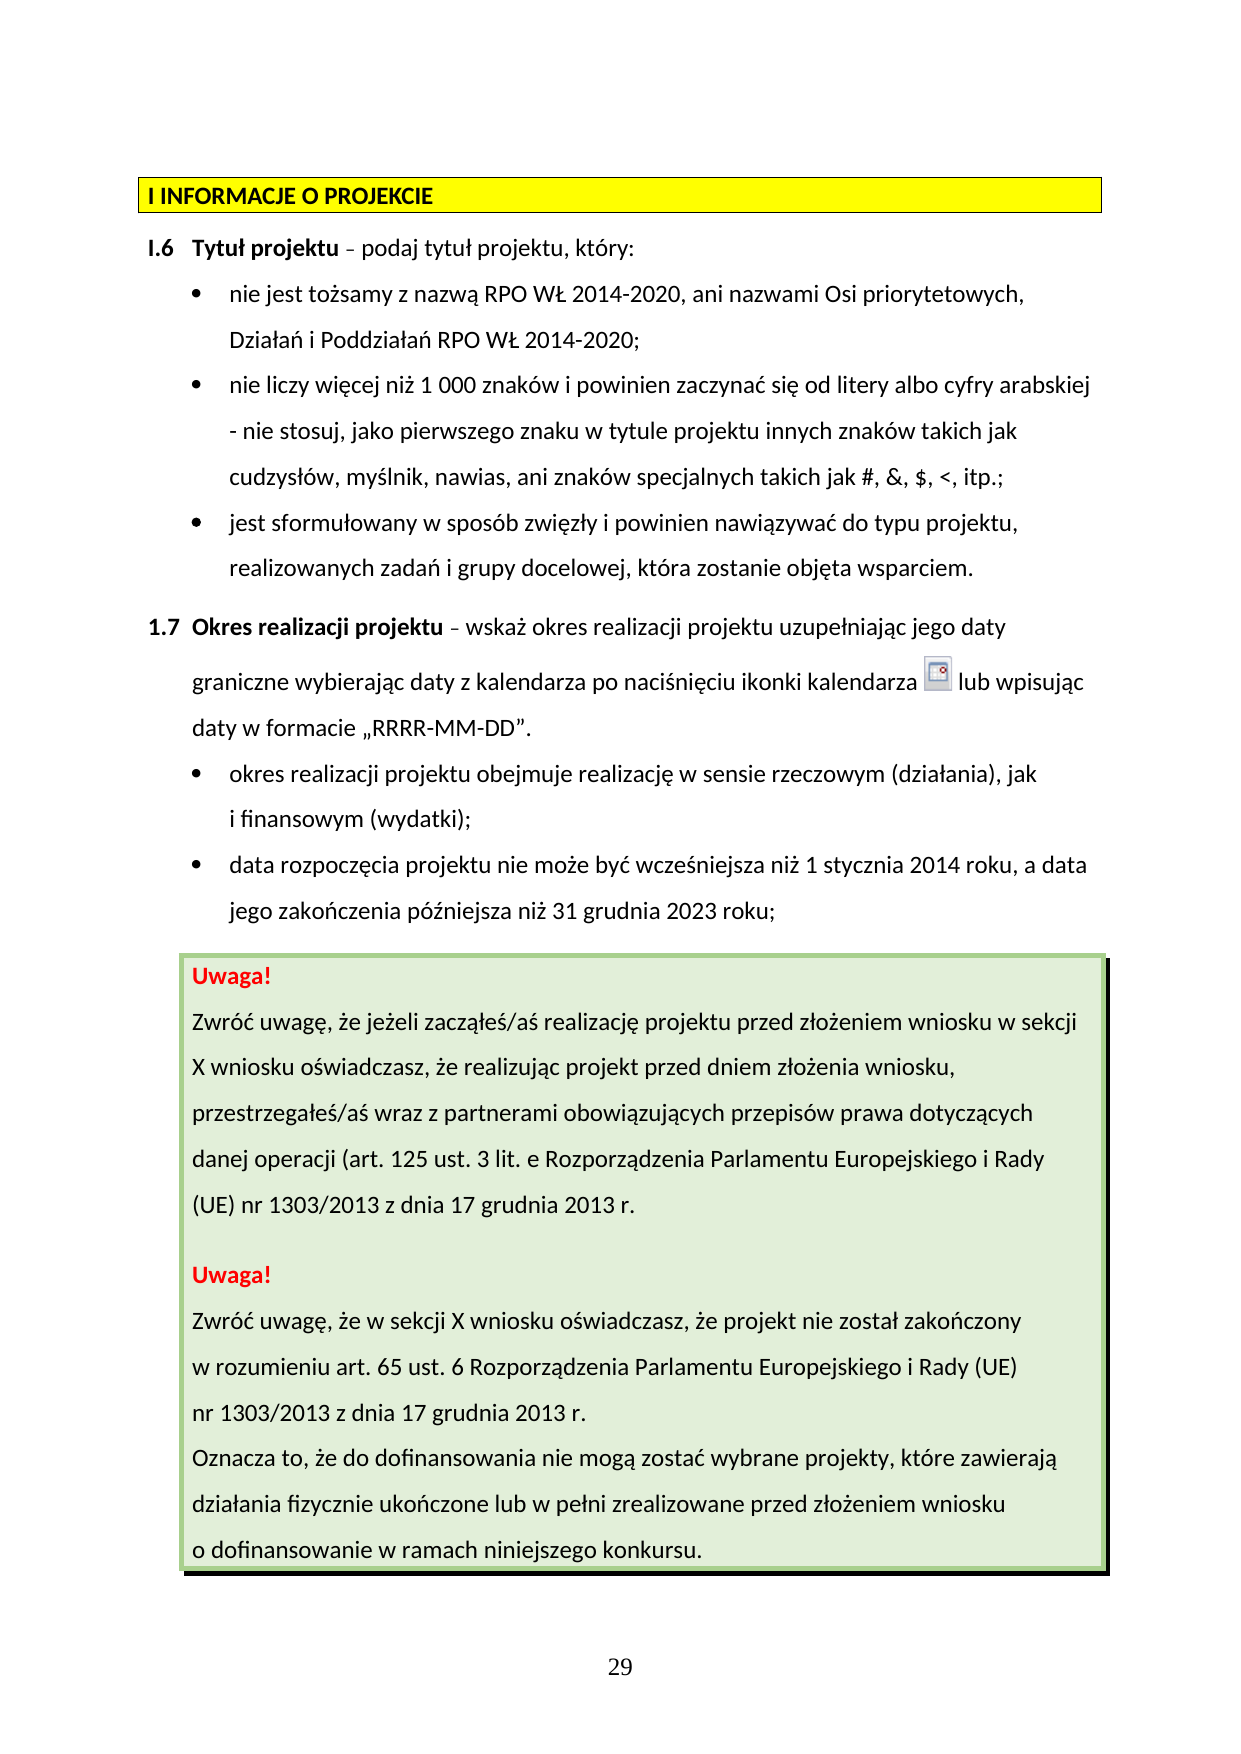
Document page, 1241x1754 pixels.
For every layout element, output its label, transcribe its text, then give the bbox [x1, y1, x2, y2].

text Zwróć uwagę, że jeżeli zacząłeś/aś realizację projektu przed złożeniem wniosku w sekcji X wniosku oświadczasz, że realizując projekt przed dniem złożenia wniosku, przestrzegałeś/aś wraz z partnerami obowiązujących przepisów prawa dotyczących danej operacji (art. 125 ust. 3 lit. e Rozporządzenia Parlamentu Europejskiego i Rady (UE) nr 1303/2013 z dnia 17 grudnia 2013 r. [184, 999, 1101, 1219]
list jest sformułowany w sposób zwięzły i powinien nawiązywać do typu projektu, realizowanych zadań i grupy docelowej, która zostanie objęta wsparciem. [192, 507, 1093, 583]
text Zwróć uwagę, że w sekcji X wniosku oświadczasz, że projekt nie został zakończony w rozumieniu art. 65 ust. 6 Rozporządzenia Parlamentu Europejskiego i Rady (UE) nr 1303/2013 z dnia 17 grudnia 2013 r. [184, 1298, 1101, 1427]
list nie liczy więcej niż 1 000 znaków i powinien zaczynać się od litery albo cyfry arabskiej - nie stosuj, jako pierwszego znaku w tytule projektu innych znaków takich jak cudzysłów, myślnik, nawias, ani znaków specjalnych takich jak #, &, $, <, itp.; [192, 369, 1093, 491]
list okres realizacji projektu obejmuje realizację w sensie rzeczowym (działania), jak i finansowym (wydatki); [192, 758, 1093, 834]
text Uwaga! [184, 958, 1101, 991]
text I INFORMACJE O PROJEKCIE [139, 178, 1101, 212]
picture [924, 656, 953, 691]
list Tytuł projektu – podaj tytuł projektu, który: [148, 232, 1093, 263]
text Uwaga! [184, 1253, 1101, 1290]
text Oznacza to, że do dofinansowania nie mogą zostać wybrane projekty, które zawierają działania fizycznie ukończone lub w pełni zrealizowane przed złożeniem wniosku o dofinansowanie w ramach niniejszego konkursu. [184, 1436, 1101, 1566]
list nie jest tożsamy z nazwą RPO WŁ 2014-2020, ani nazwami Osi priorytetowych, Działań i Poddziałań RPO WŁ 2014-2020; [192, 278, 1093, 354]
list data rozpoczęcia projektu nie może być wcześniejsza niż 1 stycznia 2014 roku, a data jego zakończenia późniejsza niż 31 grudnia 2023 roku; [192, 849, 1093, 926]
text 1.7 Okres realizacji projektu – wskaż okres realizacji projektu uzupełniając jego daty graniczne wybierając daty z kalendarza po naciśnięciu ikonki kalendarza lub wpisując daty w formacie „RRRR-MM-DD”. [148, 611, 1093, 743]
